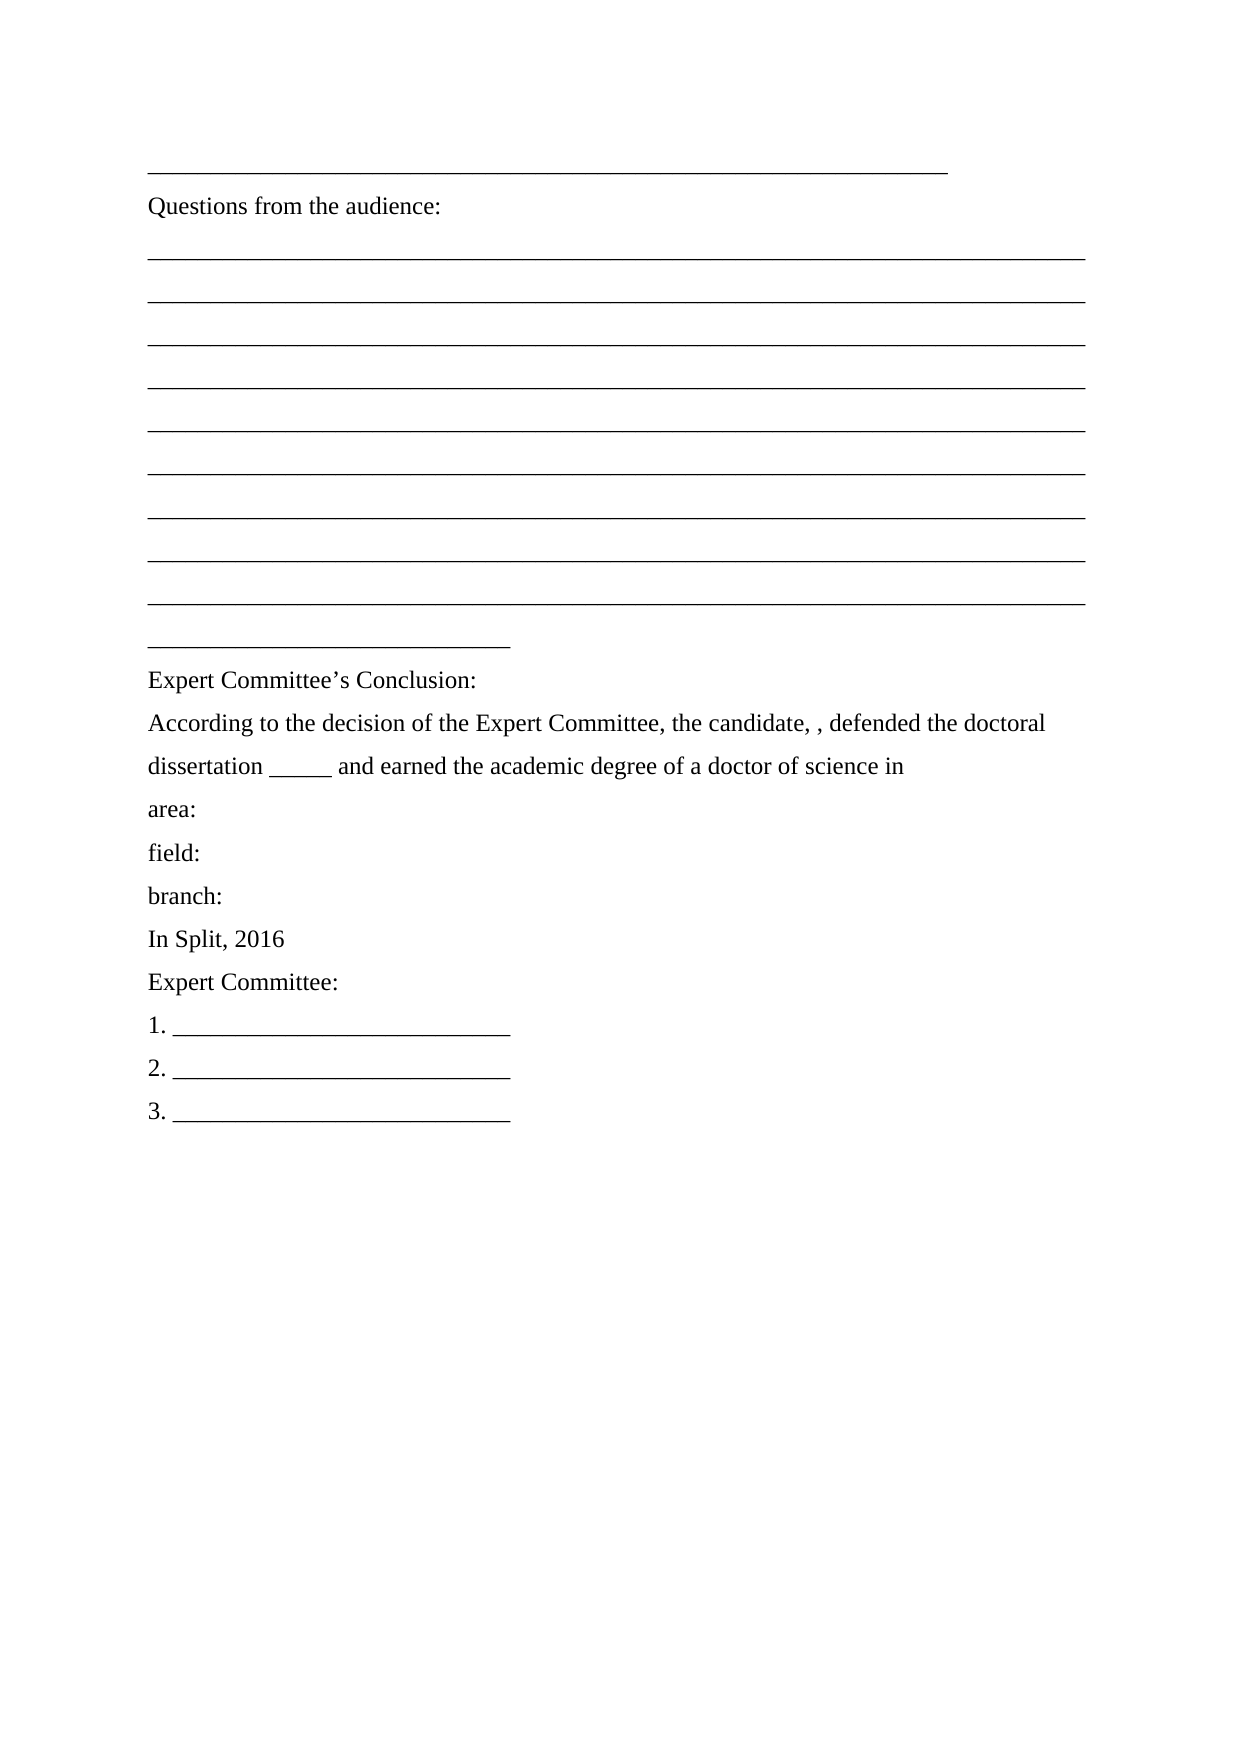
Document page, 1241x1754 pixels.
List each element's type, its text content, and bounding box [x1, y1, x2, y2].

text area: [148, 794, 1093, 823]
text Expert Committee: [148, 967, 1093, 996]
text 1. ___________________________ [148, 1010, 1093, 1039]
text In Split, 2016 [148, 924, 1093, 953]
text 2. ___________________________ [148, 1053, 1093, 1082]
text field: [148, 838, 1093, 866]
text According to the decision of the Expert Committee, the candidate, , defended the doctoral dissertation _____ and earned the academic degree of a doctor of science in [148, 708, 1093, 780]
text branch: [148, 881, 1093, 909]
text Expert Committee’s Conclusion: [148, 665, 1093, 694]
text 3. ___________________________ [148, 1096, 1093, 1125]
text ________________________________________________________________________________________________________________________________________________________________________________________________________________________________________________________________________________________________________________________________________________________________________________________________________________________________________________________________________________________________________________________________________________________________________________________________________________________________________________________________________________________________________________________________ [148, 234, 1093, 651]
text ________________________________________________________________ [148, 148, 1093, 176]
text Questions from the audience: [148, 191, 1093, 219]
